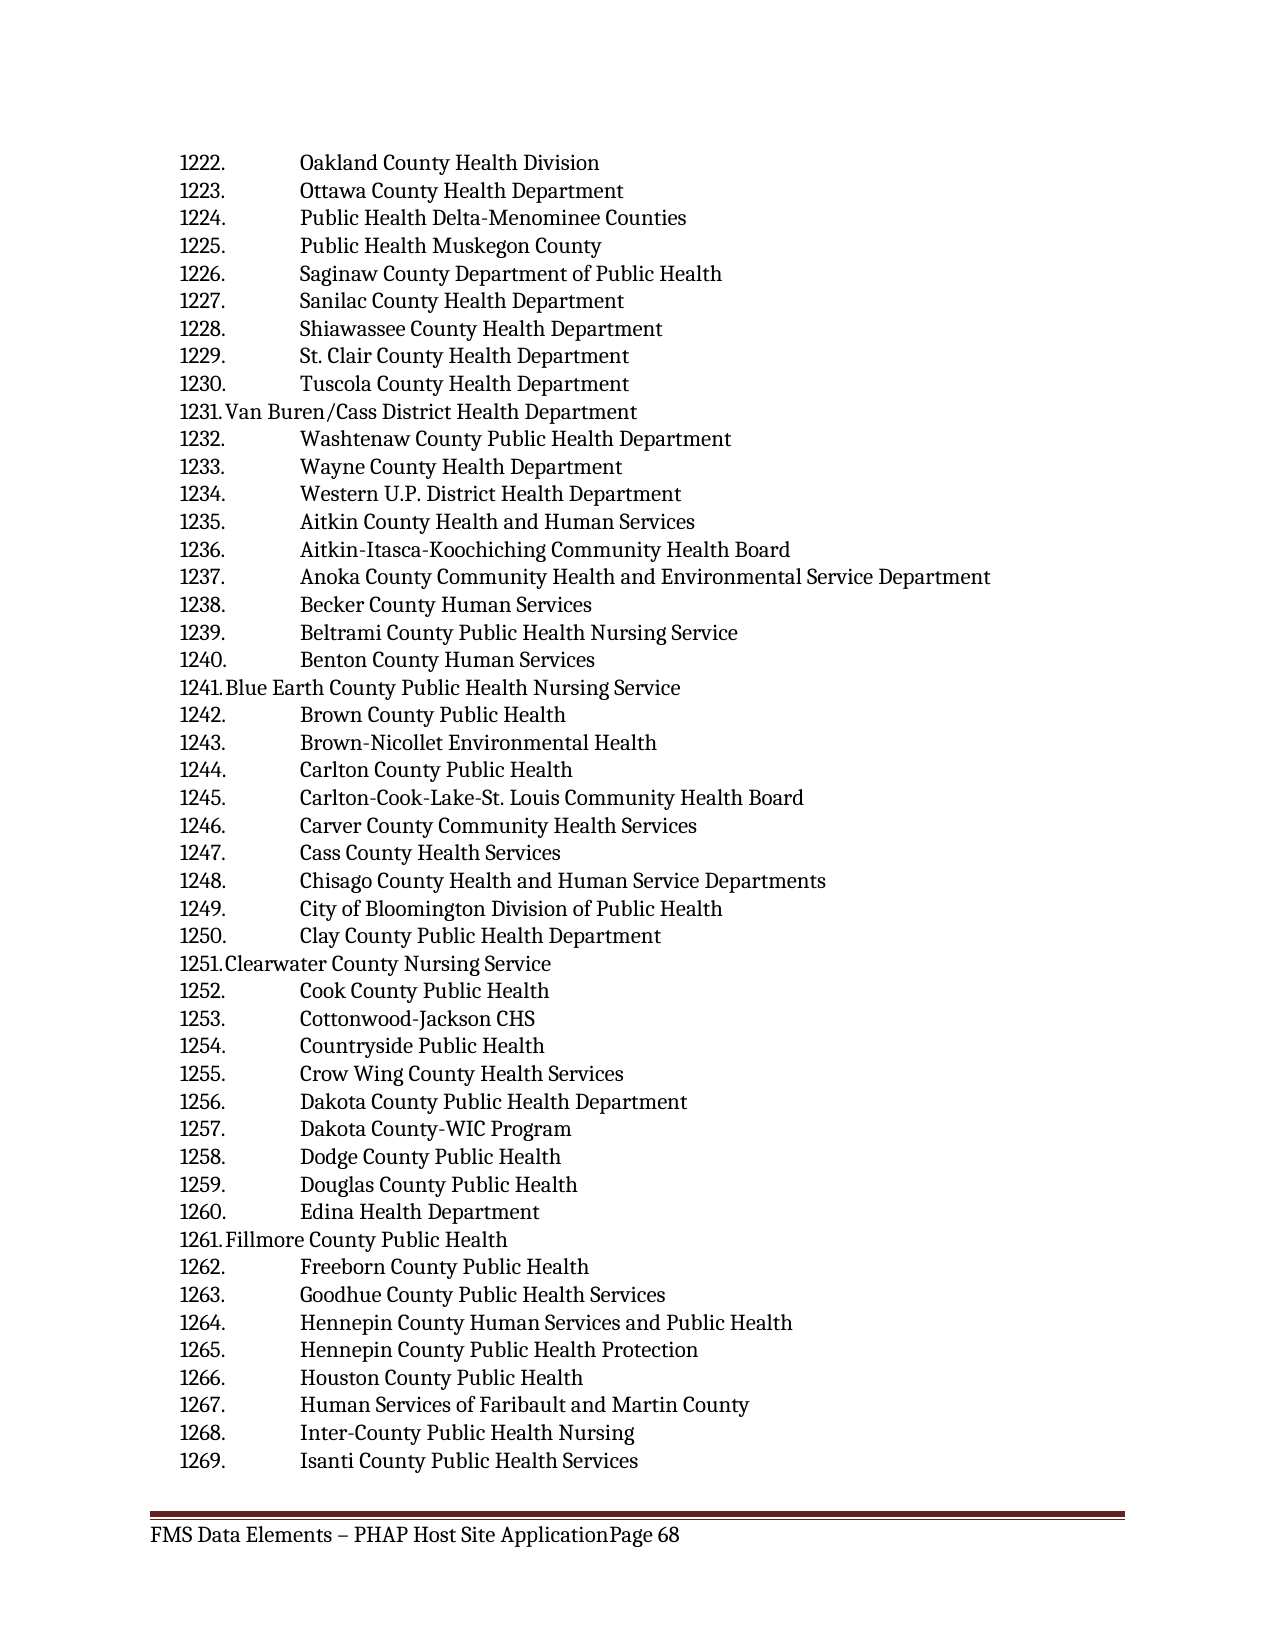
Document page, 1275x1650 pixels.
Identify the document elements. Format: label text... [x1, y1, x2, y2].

list Shiawassee County Health Department [180, 316, 1125, 342]
list Chisago County Health and Human Service Departments [180, 868, 1125, 894]
list Carver County Community Health Services [180, 812, 1125, 839]
list Clearwater County Nursing Service [180, 951, 1125, 977]
list Public Health Delta-Menominee Counties [180, 205, 1125, 232]
list Benton County Human Services [180, 647, 1125, 673]
list Aitkin County Health and Human Services [180, 509, 1125, 535]
list Cottonwood-Jackson CHS [180, 1006, 1125, 1032]
list Cass County Health Services [180, 840, 1125, 866]
list Inter-County Public Health Nursing [180, 1420, 1125, 1446]
list Washtenaw County Public Health Department [180, 426, 1125, 452]
list Brown-Nicollet Environmental Health [180, 730, 1125, 756]
list Hennepin County Human Services and Public Health [180, 1309, 1125, 1336]
list Brown County Public Health [180, 702, 1125, 728]
list Fillmore County Public Health [180, 1227, 1125, 1253]
list Wayne County Health Department [180, 454, 1125, 480]
list Public Health Muskegon County [180, 233, 1125, 259]
list Anoka County Community Health and Environmental Service Department [180, 564, 1125, 590]
list Freeborn County Public Health [180, 1254, 1125, 1281]
list Carlton County Public Health [180, 757, 1125, 784]
list Hennepin County Public Health Protection [180, 1337, 1125, 1363]
list Western U.P. District Health Department [180, 481, 1125, 508]
list Carlton-Cook-Lake-St. Louis Community Health Board [180, 785, 1125, 811]
list Crow Wing County Health Services [180, 1061, 1125, 1087]
list City of Bloomington Division of Public Health [180, 895, 1125, 922]
list Aitkin-Itasca-Koochiching Community Health Board [180, 536, 1125, 563]
list Ottawa County Health Department [180, 178, 1125, 204]
list Goodhue County Public Health Services [180, 1282, 1125, 1308]
list Countryside Public Health [180, 1033, 1125, 1060]
list Saginaw County Department of Public Health [180, 260, 1125, 287]
list Oakland County Health Division [180, 150, 1125, 176]
list Blue Earth County Public Health Nursing Service [180, 674, 1125, 701]
list St. Clair County Health Department [180, 343, 1125, 369]
list Dakota County Public Health Department [180, 1088, 1125, 1115]
list Edina Health Department [180, 1199, 1125, 1225]
list Human Services of Faribault and Martin County [180, 1392, 1125, 1418]
list Becker County Human Services [180, 592, 1125, 618]
list Dodge County Public Health [180, 1144, 1125, 1170]
list Dakota County-WIC Program [180, 1116, 1125, 1142]
list Tuscola County Health Department [180, 371, 1125, 397]
list Douglas County Public Health [180, 1171, 1125, 1198]
list Sanilac County Health Department [180, 288, 1125, 314]
list Van Buren/Cass District Health Department [180, 398, 1125, 425]
list Beltrami County Public Health Nursing Service [180, 619, 1125, 646]
list Cook County Public Health [180, 978, 1125, 1004]
list Isanti County Public Health Services [180, 1447, 1125, 1474]
list Houston County Public Health [180, 1364, 1125, 1391]
list Clay County Public Health Department [180, 923, 1125, 949]
